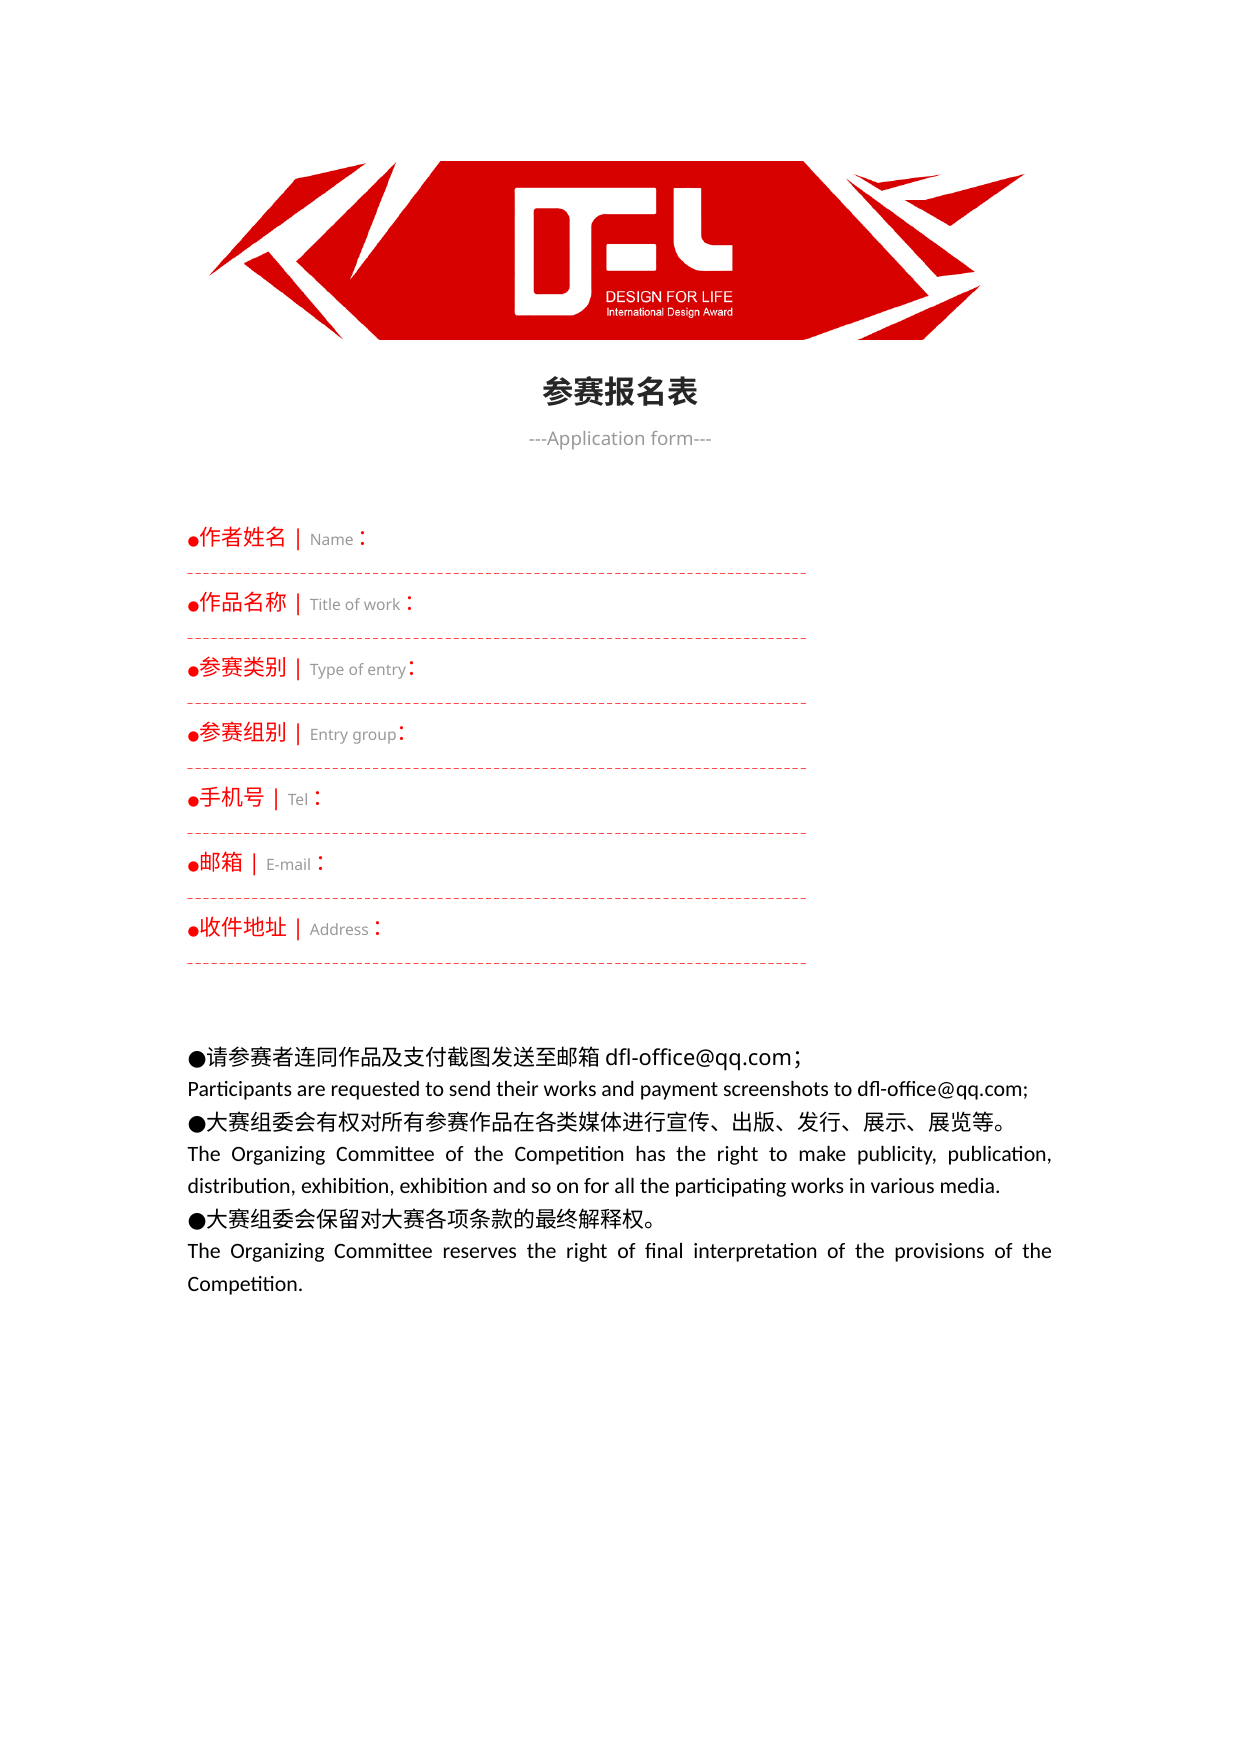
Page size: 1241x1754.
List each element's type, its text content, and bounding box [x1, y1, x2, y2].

text ●参赛类别 | Type of entry： [187, 649, 1053, 682]
text _ _ _ _ _ _ _ _ _ _ _ _ _ _ _ _ _ _ _ _ _ _ _ _ _ _ _ _ _ _ _ _ _ _ _ _ _ _ _ _ _ _ _ _ _ _ _ _ _ _ _ _ _ _ _ _ _ _ _ _ _ _ _ _ _ _ _ _ _ _ _ _ _ _ _ _ _ [187, 942, 1053, 974]
text ●请参赛者连同作品及支付截图发送至邮箱dfl-office@qq.com； [187, 1039, 1053, 1072]
text ●手机号 | Tel ： [187, 779, 1053, 812]
text _ _ _ _ _ _ _ _ _ _ _ _ _ _ _ _ _ _ _ _ _ _ _ _ _ _ _ _ _ _ _ _ _ _ _ _ _ _ _ _ _ _ _ _ _ _ _ _ _ _ _ _ _ _ _ _ _ _ _ _ _ _ _ _ _ _ _ _ _ _ _ _ _ _ _ _ _ [187, 617, 1053, 649]
text _ _ _ _ _ _ _ _ _ _ _ _ _ _ _ _ _ _ _ _ _ _ _ _ _ _ _ _ _ _ _ _ _ _ _ _ _ _ _ _ _ _ _ _ _ _ _ _ _ _ _ _ _ _ _ _ _ _ _ _ _ _ _ _ _ _ _ _ _ _ _ _ _ _ _ _ _ [187, 747, 1053, 779]
text _ _ _ _ _ _ _ _ _ _ _ _ _ _ _ _ _ _ _ _ _ _ _ _ _ _ _ _ _ _ _ _ _ _ _ _ _ _ _ _ _ _ _ _ _ _ _ _ _ _ _ _ _ _ _ _ _ _ _ _ _ _ _ _ _ _ _ _ _ _ _ _ _ _ _ _ _ [187, 552, 1053, 584]
text ●邮箱 | E-mail ： [187, 844, 1053, 877]
text ●作者姓名 | Name ： [187, 519, 1053, 552]
text 参赛报名表 [187, 357, 1053, 422]
text Participants are requested to send their works and payment screenshots to dfl-office@qq.com; [187, 1072, 1053, 1104]
picture [199, 161, 1041, 340]
text ●收件地址 | Address ： [187, 909, 1053, 942]
text The Organizing Committee reserves the right of final interpretation of the provisions of the Competition. [187, 1234, 1053, 1299]
text ---Application form--- [187, 422, 1053, 454]
text ●参赛组别 | Entry group： [187, 714, 1053, 747]
text _ _ _ _ _ _ _ _ _ _ _ _ _ _ _ _ _ _ _ _ _ _ _ _ _ _ _ _ _ _ _ _ _ _ _ _ _ _ _ _ _ _ _ _ _ _ _ _ _ _ _ _ _ _ _ _ _ _ _ _ _ _ _ _ _ _ _ _ _ _ _ _ _ _ _ _ _ [187, 682, 1053, 714]
text _ _ _ _ _ _ _ _ _ _ _ _ _ _ _ _ _ _ _ _ _ _ _ _ _ _ _ _ _ _ _ _ _ _ _ _ _ _ _ _ _ _ _ _ _ _ _ _ _ _ _ _ _ _ _ _ _ _ _ _ _ _ _ _ _ _ _ _ _ _ _ _ _ _ _ _ _ [187, 812, 1053, 844]
text _ _ _ _ _ _ _ _ _ _ _ _ _ _ _ _ _ _ _ _ _ _ _ _ _ _ _ _ _ _ _ _ _ _ _ _ _ _ _ _ _ _ _ _ _ _ _ _ _ _ _ _ _ _ _ _ _ _ _ _ _ _ _ _ _ _ _ _ _ _ _ _ _ _ _ _ _ [187, 877, 1053, 909]
text The Organizing Committee of the Competition has the right to make publicity, publication, distribution, exhibition, exhibition and so on for all the participating works in various media. [187, 1137, 1053, 1202]
text ●大赛组委会保留对大赛各项条款的最终解释权。 [187, 1202, 1053, 1234]
text ●大赛组委会有权对所有参赛作品在各类媒体进行宣传、出版、发行、展示、展览等。 [187, 1104, 1053, 1137]
text ●作品名称 | Title of work ： [187, 584, 1053, 617]
